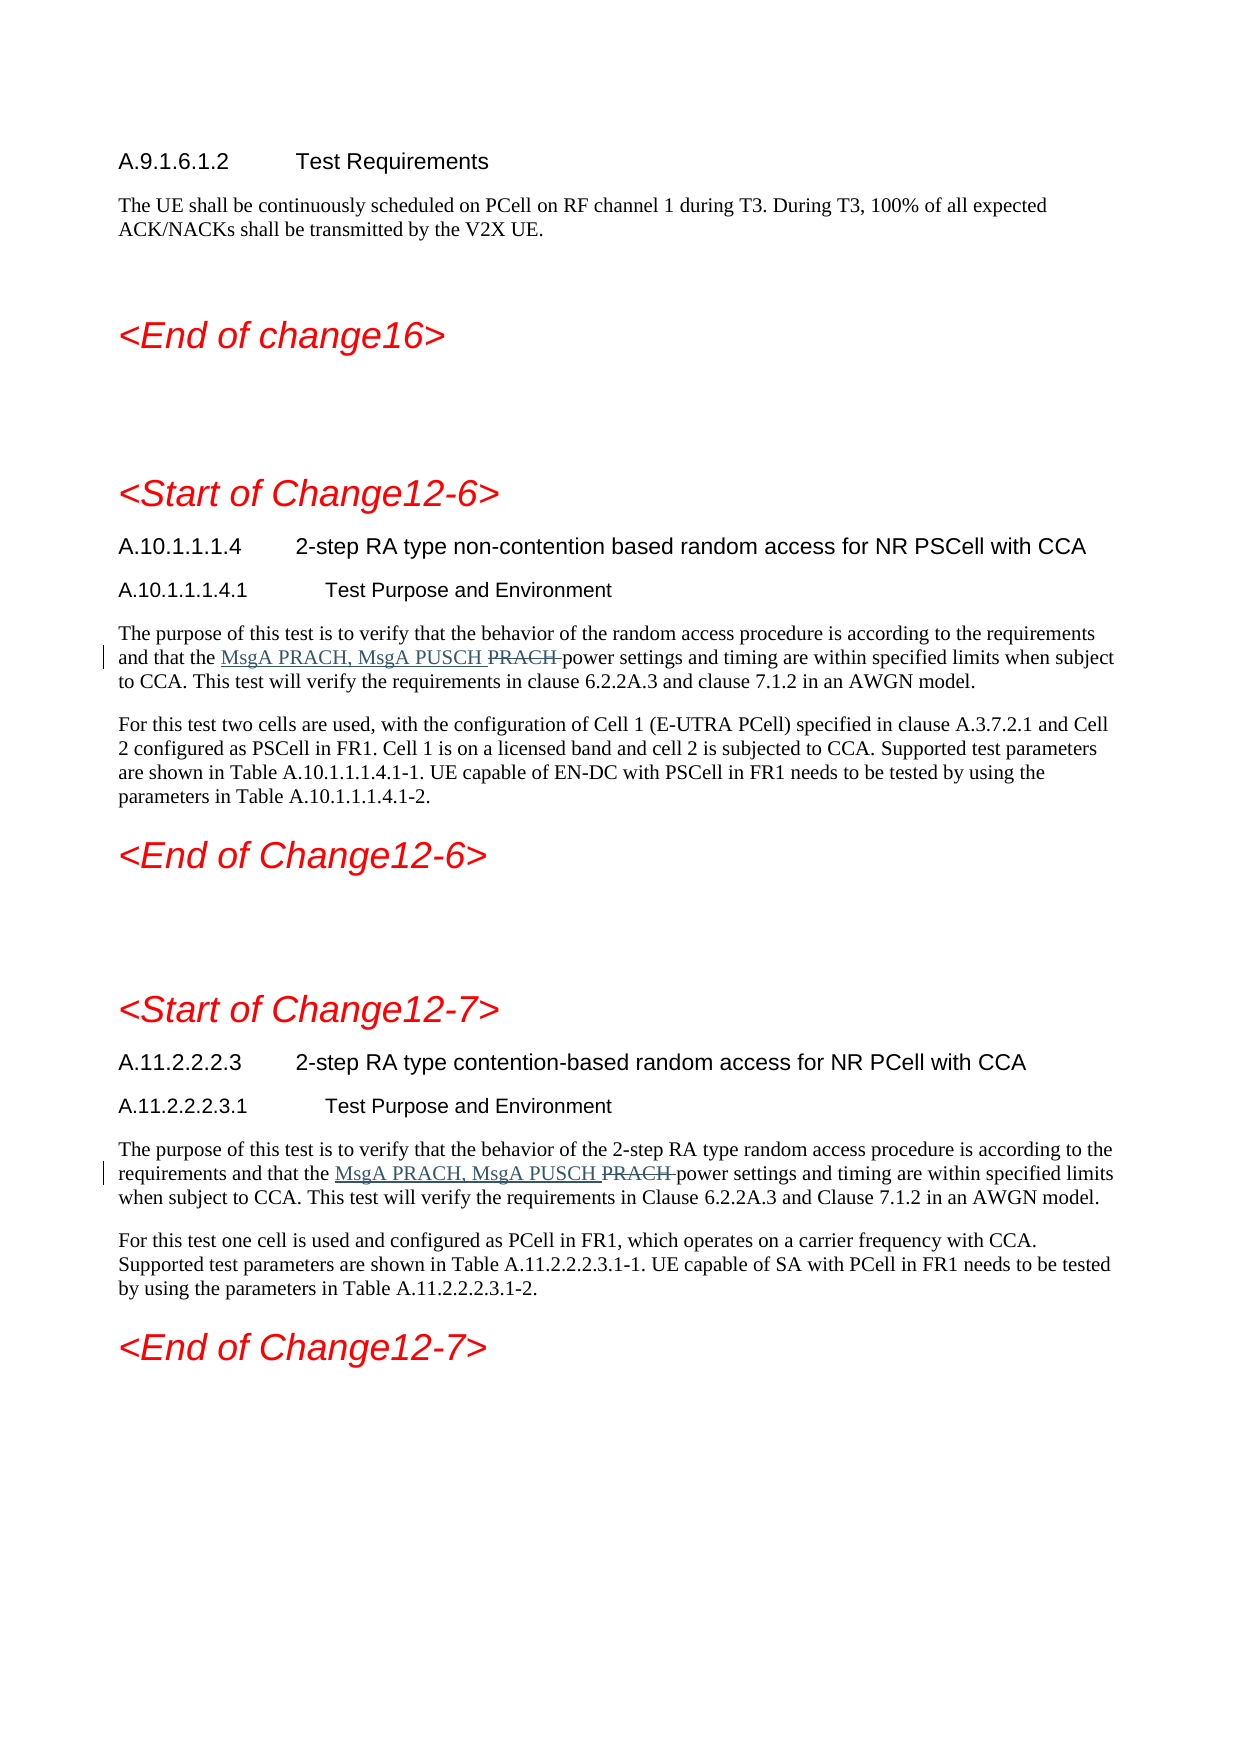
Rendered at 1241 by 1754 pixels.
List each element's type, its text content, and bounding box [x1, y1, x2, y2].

text For this test two cells are used, with the configuration of Cell 1 (E-UTRA PCell) specified in clause A.3.7.2.1 and Cell 2 configured as PSCell in FR1. Cell 1 is on a licensed band and cell 2 is subjected to CCA. Supported test parameters are shown in Table A.10.1.1.1.4.1-1. UE capable of EN-DC with PSCell in FR1 needs to be tested by using the parameters in Table A.10.1.1.1.4.1-2. [118, 712, 1122, 808]
text <Start of Change12-7> [118, 987, 1122, 1030]
text The UE shall be continuously scheduled on PCell on RF channel 1 during T3. During T3, 100% of all expected ACK/NACKs shall be transmitted by the V2X UE. [118, 193, 1122, 241]
text For this test one cell is used and configured as PCell in FR1, which operates on a carrier frequency with CCA. Supported test parameters are shown in Table A.11.2.2.2.3.1-1. UE capable of SA with PCell in FR1 needs to be tested by using the parameters in Table A.11.2.2.2.3.1-2. [118, 1227, 1122, 1300]
subtitle A.10.1.1.1.4 2-step RA type non-contention based random access for NR PSCell with CCA [118, 533, 1122, 559]
text <End of Change12-7> [118, 1325, 1122, 1368]
text The purpose of this test is to verify that the behavior of the random access procedure is according to the requirements and that the power settings and timing are within specified limits when subject to CCA. This test will verify the requirements in clause 6.2.2A.3 and clause 7.1.2 in an AWGN model. [118, 621, 1122, 693]
text <Start of Change12-6> [118, 471, 1122, 514]
subtitle A.10.1.1.1.4.1 Test Purpose and Environment [118, 578, 1122, 602]
text The purpose of this test is to verify that the behavior of the 2-step RA type random access procedure is according to the requirements and that the power settings and timing are within specified limits when subject to CCA. This test will verify the requirements in Clause 6.2.2A.3 and Clause 7.1.2 in an AWGN model. [118, 1137, 1122, 1209]
text <End of Change12-6> [118, 833, 1122, 876]
subtitle A.11.2.2.2.3 2-step RA type contention-based random access for NR PCell with CCA [118, 1049, 1122, 1075]
text <End of change16> [118, 313, 1122, 356]
subtitle A.9.1.6.1.2 Test Requirements [118, 148, 1122, 174]
subtitle A.11.2.2.2.3.1 Test Purpose and Environment [118, 1094, 1122, 1118]
